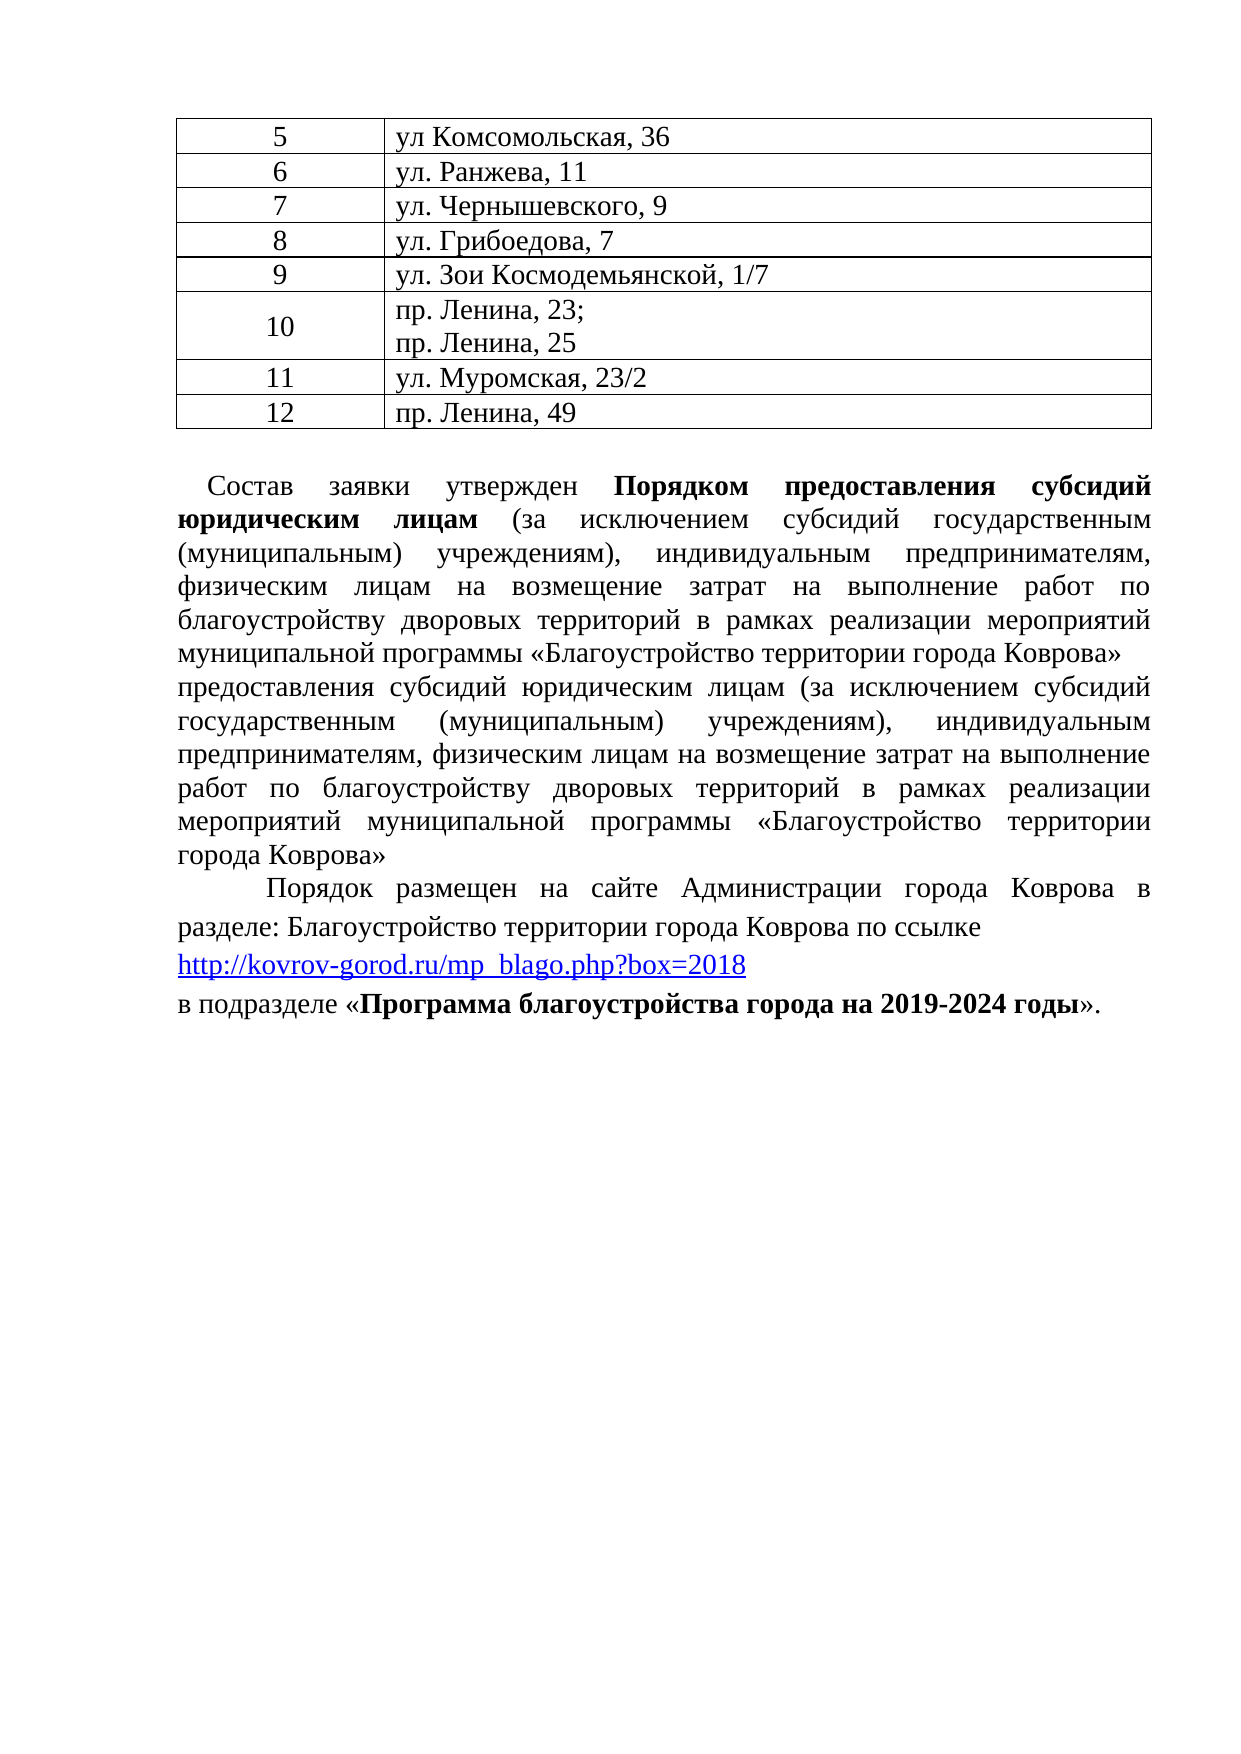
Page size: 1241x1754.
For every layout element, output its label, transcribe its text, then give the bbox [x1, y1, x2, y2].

table_cell пр. Ленина, 49 [385, 395, 1151, 428]
table_cell 8 [177, 223, 384, 256]
table_cell 5 [177, 119, 384, 153]
table_cell ул. Ранжева, 11 [385, 154, 1151, 187]
text http://kovrov-gorod.ru/mp_blago.php?box=2018 [177, 947, 1152, 981]
text в подразделе «Программа благоустройства города на 2019-2024 годы». [177, 986, 1152, 1019]
table_cell ул. Зои Космодемьянской, 1/7 [385, 258, 1151, 291]
table_cell 12 [177, 395, 384, 428]
table_cell ул Комсомольская, 36 [385, 119, 1151, 153]
table_cell ул. Муромская, 23/2 [385, 360, 1151, 394]
text предоставления субсидий юридическим лицам (за исключением субсидий государственным (муниципальным) учреждениям), индивидуальным предпринимателям, физическим лицам на возмещение затрат на выполнение работ по благоустройству дворовых территорий в рамках реализации мероприятий муниципальной программы «Благоустройство территории города Коврова» [177, 669, 1152, 870]
text Состав заявки утвержден Порядком предоставления субсидий юридическим лицам (за исключением субсидий государственным (муниципальным) учреждениям), индивидуальным предпринимателям, физическим лицам на возмещение затрат на выполнение работ по благоустройству дворовых территорий в рамках реализации мероприятий муниципальной программы «Благоустройство территории города Коврова» [177, 468, 1152, 669]
table_cell 11 [177, 360, 384, 394]
table_cell ул. Грибоедова, 7 [385, 223, 1151, 256]
table_cell 9 [177, 258, 384, 291]
table_cell 10 [177, 292, 384, 359]
table_cell пр. Ленина, 23; пр. Ленина, 25 [385, 292, 1151, 359]
table_cell 7 [177, 188, 384, 222]
text Порядок размещен на сайте Администрации города Коврова в разделе: Благоустройство территории города Коврова по ссылке [177, 870, 1152, 942]
table_cell ул. Чернышевского, 9 [385, 188, 1151, 222]
table_cell 6 [177, 154, 384, 187]
